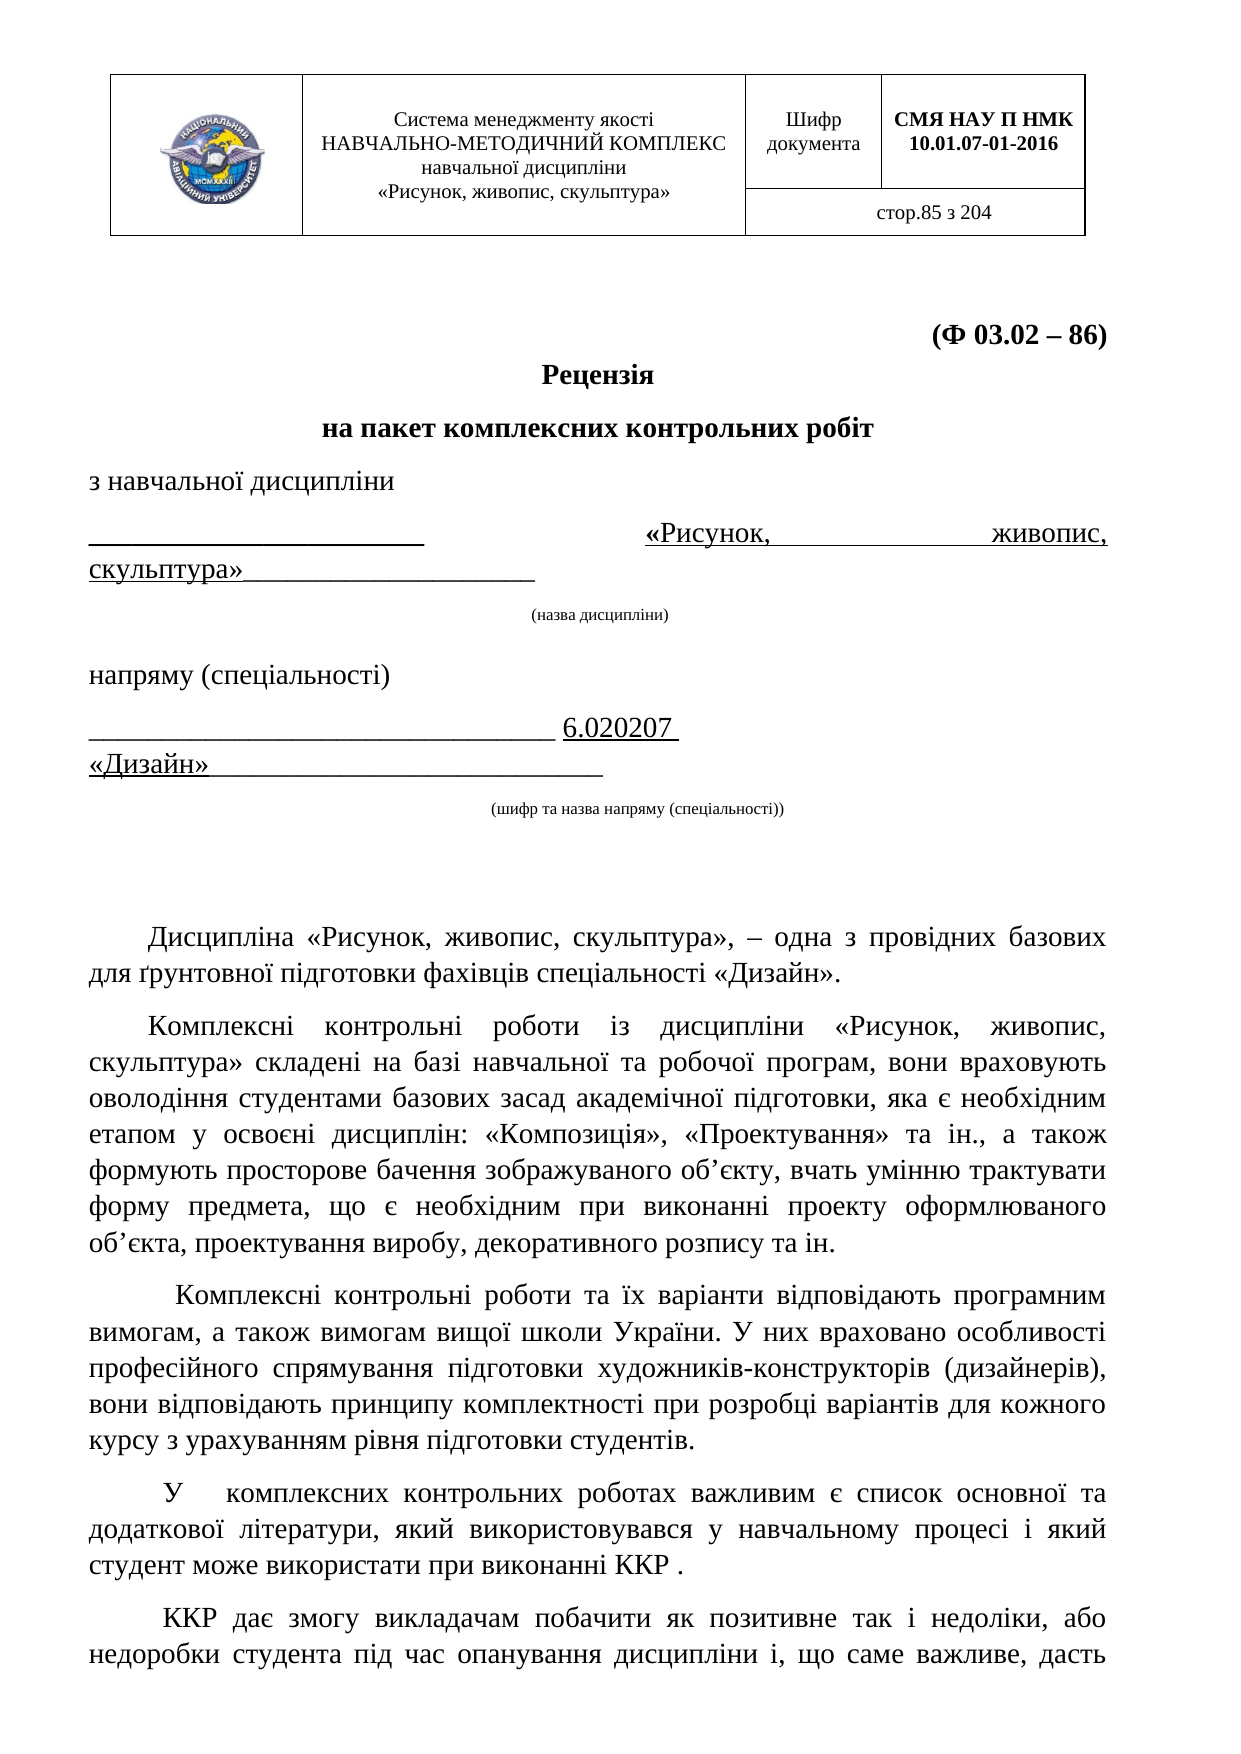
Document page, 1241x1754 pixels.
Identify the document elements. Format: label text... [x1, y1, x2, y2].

text _______________________ «Рисунок, живопис, скульптура»____________________ [88, 516, 1107, 585]
text Комплексні контрольні роботи та їх варіанти відповідають програмним вимогам, а також вимогам вищої школи України. У них враховано особливості професійного спрямування підготовки художників-конструкторів (дизайнерів), вони відповідають принципу комплектності при розробці варіантів для кожного курсу з урахуванням рівня підготовки студентів. [88, 1277, 1107, 1456]
text (назва дисципліни) [88, 604, 1107, 638]
text Рецензія [88, 357, 1107, 391]
text Дисципліна «Рисунок, живопис, скульптура», – одна з провідних базових для ґрунтовної підготовки фахівців спеціальності «Дизайн». [88, 919, 1107, 988]
text У комплексних контрольних роботах важливим є список основної та додаткової літератури, який використовувався у навчальному процесі і який студент може використати при виконанні ККР . [88, 1475, 1107, 1581]
text (Ф 03.02 – 86) [88, 317, 1107, 351]
text Комплексні контрольні роботи із дисципліни «Рисунок, живопис, скульптура» складені на базі навчальної та робочої програм, вони враховують оволодіння студентами базових засад академічної підготовки, яка є необхідним етапом у освоєні дисциплін: «Композиція», «Проектування» та ін., а також формують просторове бачення зображуваного об’єкту, вчать умінню трактувати форму предмета, що є необхідним при виконанні проекту оформлюваного об’єкта, проектування виробу, декоративного розпису та ін. [88, 1008, 1107, 1258]
picture [158, 111, 265, 203]
text з навчальної дисципліни [88, 463, 1107, 496]
text на пакет комплексних контрольних робіт [88, 410, 1107, 443]
text (шифр та назва напряму (спеціальності)) [88, 799, 1107, 833]
text ________________________________ 6.020207 «Дизайн»___________________________ [88, 710, 1107, 780]
text напряму (спеціальності) [88, 657, 1107, 691]
